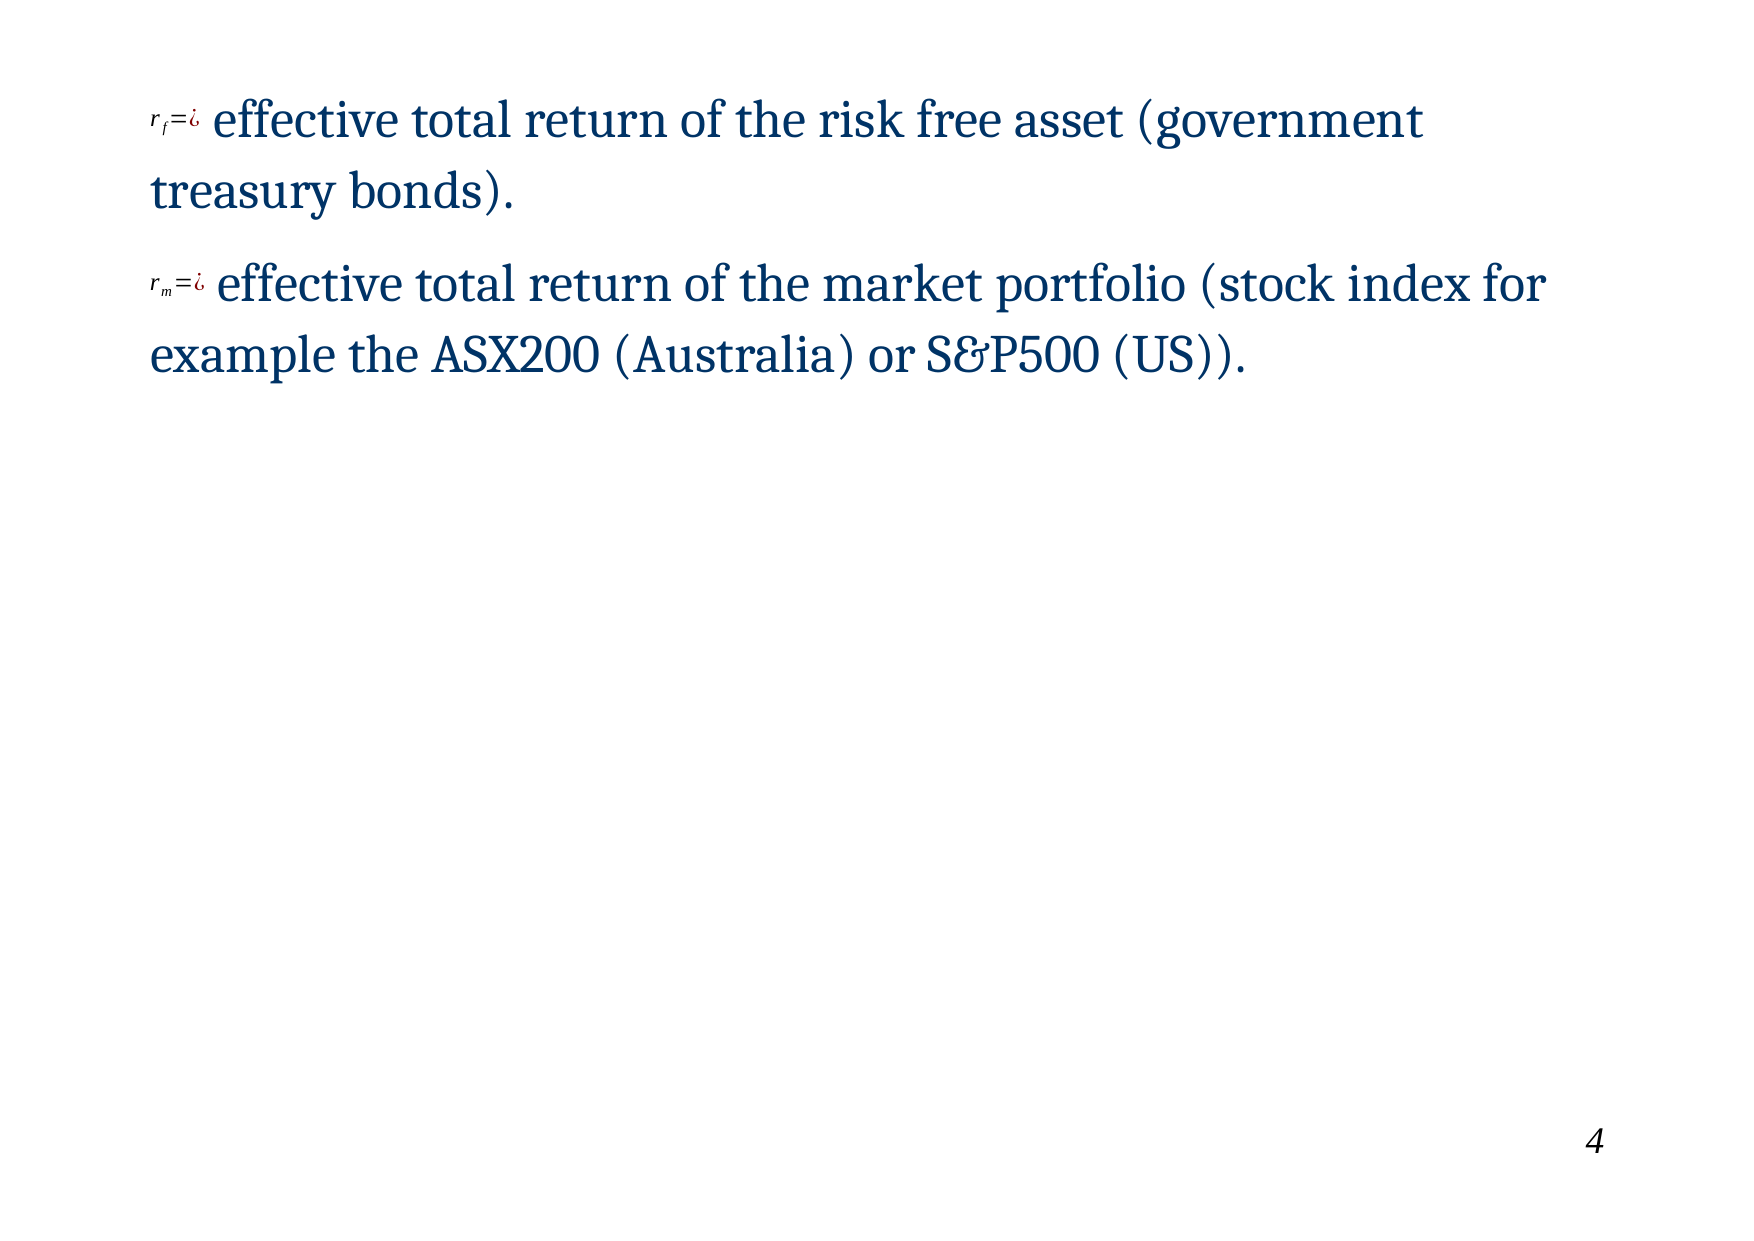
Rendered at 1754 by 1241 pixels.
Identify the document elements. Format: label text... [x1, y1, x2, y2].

text effective total return of the market portfolio (stock index for example the ASX200 (Australia) or S&P500 (US)). [150, 253, 1604, 386]
text effective total return of the risk free asset (government treasury bonds). [150, 89, 1604, 222]
